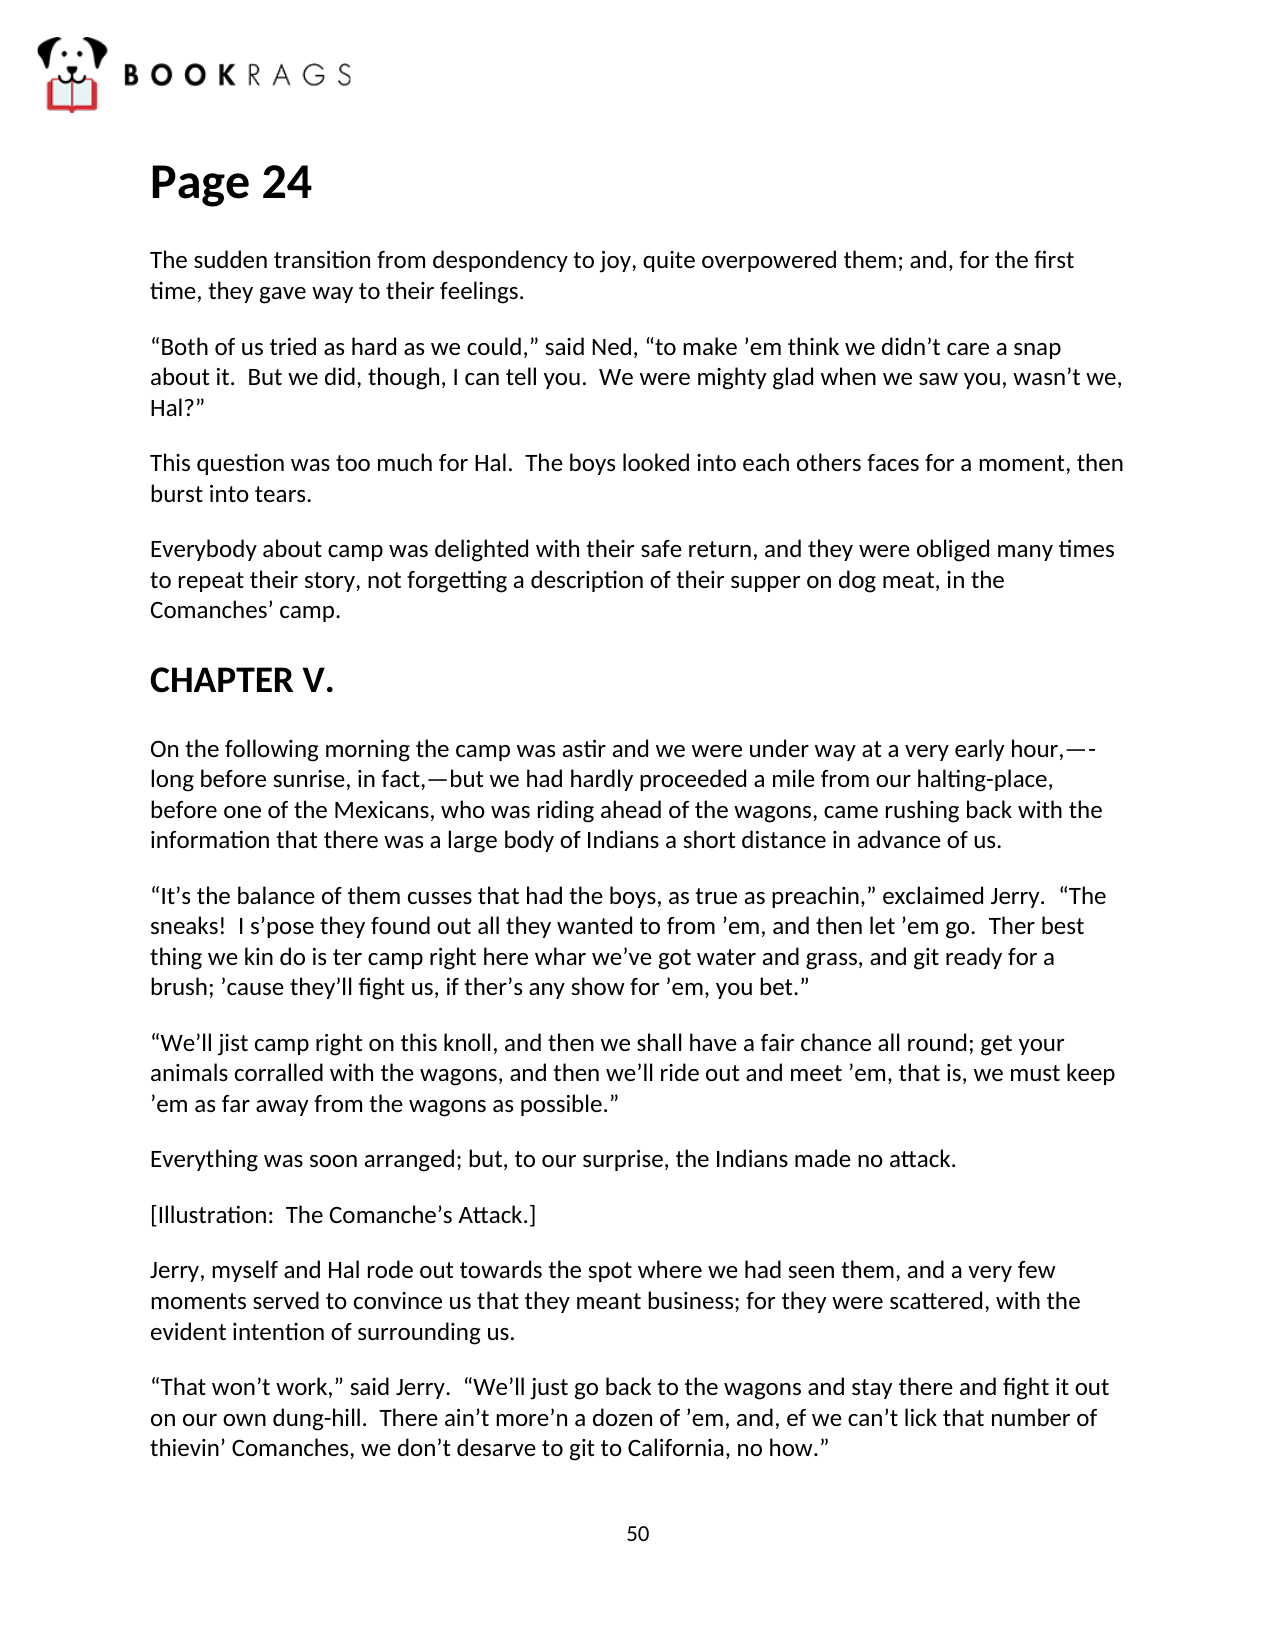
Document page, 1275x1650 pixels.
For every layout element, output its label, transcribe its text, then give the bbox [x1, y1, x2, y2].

text CHAPTER V. [150, 656, 1125, 702]
text This question was too much for Hal. The boys looked into each others faces for a moment, then burst into tears. [150, 447, 1125, 508]
picture [37, 37, 351, 113]
text [Illustration: The Comanche’s Attack.] [150, 1199, 1125, 1230]
text The sudden transition from despondency to joy, quite overpowered them; and, for the first time, they gave way to their feelings. [150, 244, 1125, 306]
text Everybody about camp was delighted with their safe return, and they were obliged many times to repeat their story, not forgetting a description of their supper on dog meat, in the Comanches’ camp. [150, 533, 1125, 625]
text On the following morning the camp was astir and we were under way at a very early hour,—­long before sunrise, in fact,—­but we had hardly proceeded a mile from our halting-place, before one of the Mexicans, who was riding ahead of the wagons, came rushing back with the information that there was a large body of Indians a short distance in advance of us. [150, 733, 1125, 855]
text “We’ll jist camp right on this knoll, and then we shall have a fair chance all round; get your animals corralled with the wagons, and then we’ll ride out and meet ’em, that is, we must keep ’em as far away from the wagons as possible.” [150, 1027, 1125, 1119]
text “That won’t work,” said Jerry. “We’ll just go back to the wagons and stay there and fight it out on our own dung-hill. There ain’t more’n a dozen of ’em, and, ef we can’t lick that number of thievin’ Comanches, we don’t desarve to git to California, no how.” [150, 1371, 1125, 1463]
text Page 24 [150, 150, 1125, 211]
text “It’s the balance of them cusses that had the boys, as true as preachin,” exclaimed Jerry. “The sneaks! I s’pose they found out all they wanted to from ’em, and then let ’em go. Ther best thing we kin do is ter camp right here whar we’ve got water and grass, and git ready for a brush; ’cause they’ll fight us, if ther’s any show for ’em, you bet.” [150, 880, 1125, 1002]
text “Both of us tried as hard as we could,” said Ned, “to make ’em think we didn’t care a snap about it. But we did, though, I can tell you. We were mighty glad when we saw you, wasn’t we, Hal?” [150, 331, 1125, 422]
text Jerry, myself and Hal rode out towards the spot where we had seen them, and a very few moments served to convince us that they meant business; for they were scattered, with the evident intention of surrounding us. [150, 1255, 1125, 1346]
text Everything was soon arranged; but, to our surprise, the Indians made no attack. [150, 1144, 1125, 1174]
